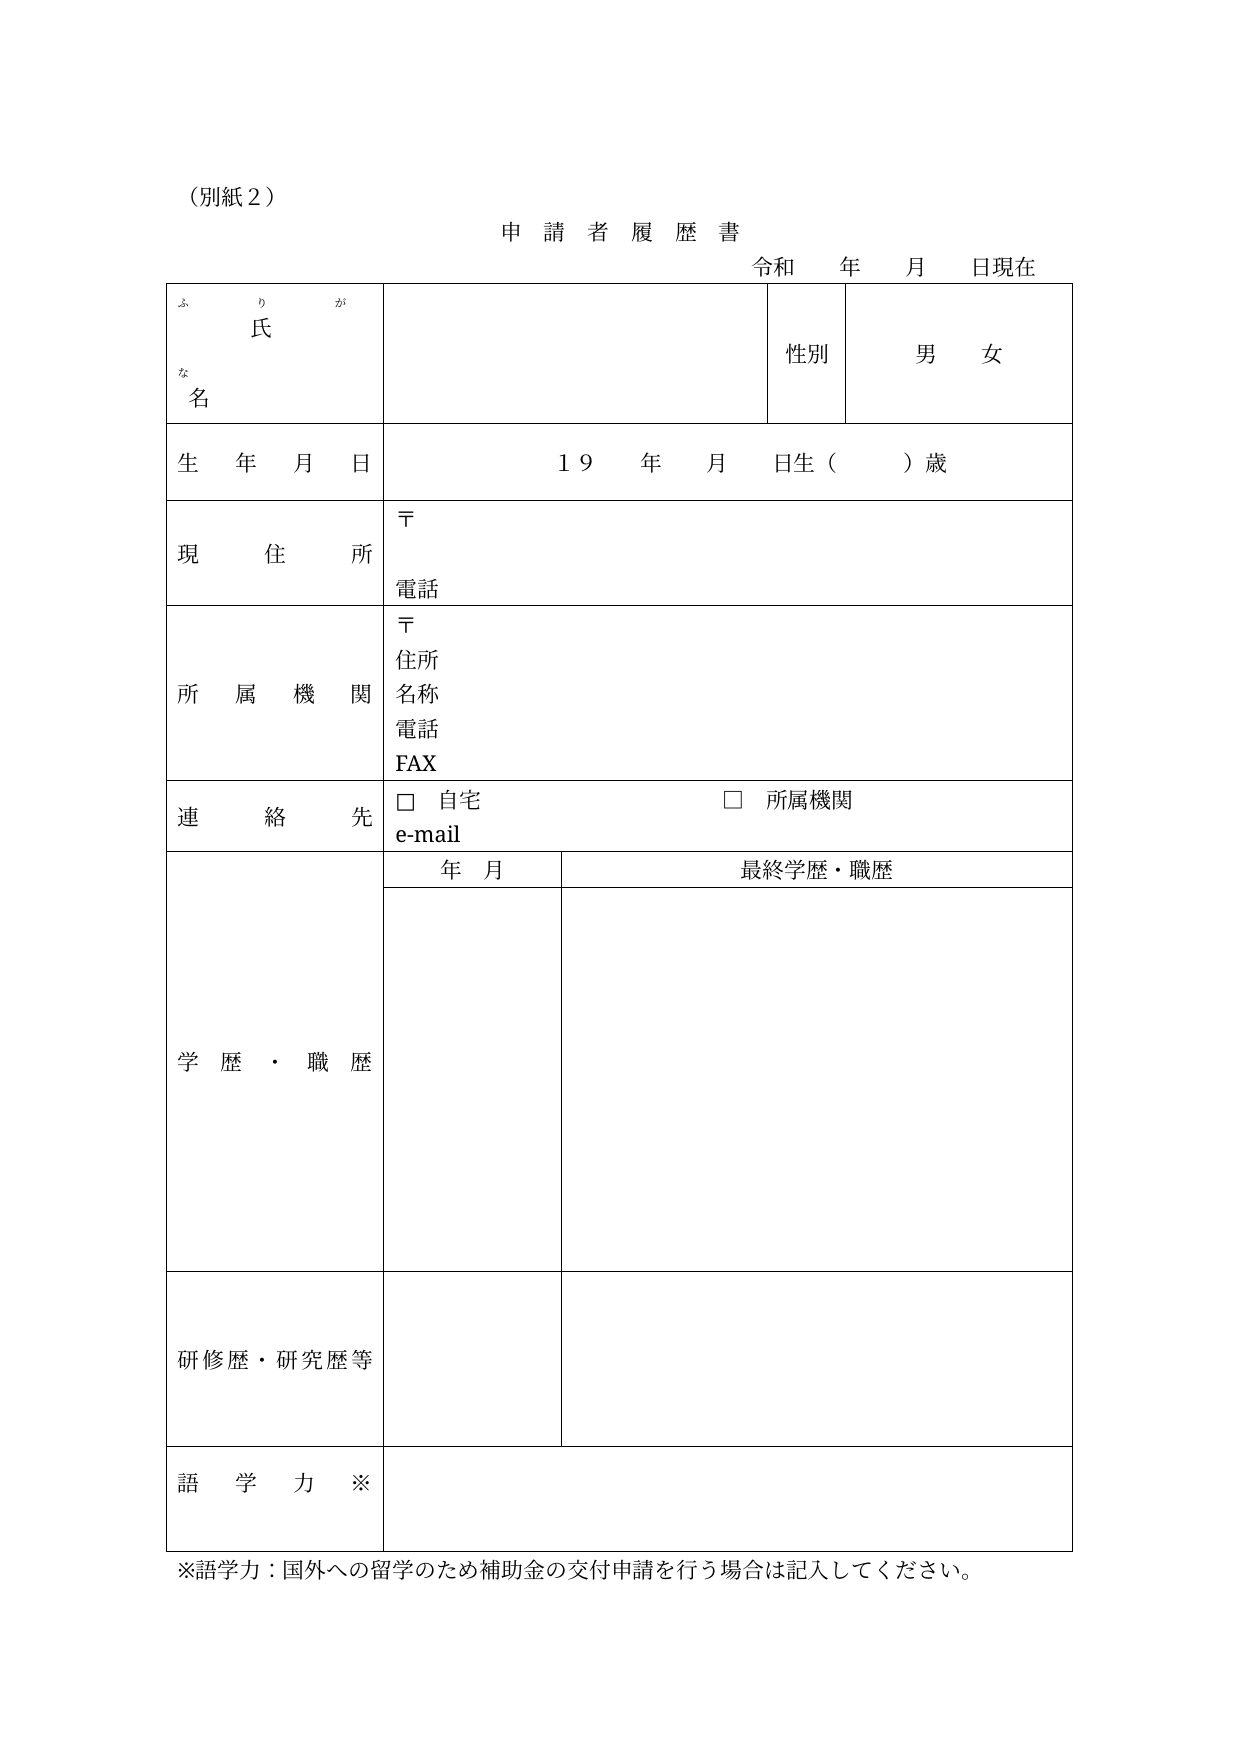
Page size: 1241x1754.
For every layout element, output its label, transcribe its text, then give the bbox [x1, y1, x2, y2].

text 申 請 者 履 歴 書 [177, 213, 1063, 248]
table_cell 〒 住所 名称 電話 FAX [384, 606, 1072, 780]
table_cell 生年月日 [167, 424, 383, 500]
table_cell [384, 888, 561, 1271]
table_cell [384, 1447, 1072, 1551]
table_cell 連絡先 [167, 781, 383, 851]
table_header 性別 [768, 284, 845, 423]
table_cell [384, 1272, 561, 1446]
text （別紙２） [177, 178, 1063, 213]
table_cell 語学力※ [167, 1447, 383, 1551]
table_cell 研修歴・研究歴等 [167, 1272, 383, 1446]
table_header [167, 284, 383, 423]
table_cell [562, 888, 1072, 1271]
table_header 男 女 [846, 284, 1072, 423]
table_cell １９ 年 月 日生（ ）歳 [384, 424, 1072, 500]
table_cell 現住所 [167, 501, 383, 605]
table_cell 学歴・職歴 [167, 852, 383, 1271]
table_cell 〒 電話 [384, 501, 1072, 605]
text ※語学力：国外への留学のため補助金の交付申請を行う場合は記入してください。 [177, 1552, 1063, 1587]
table_cell [562, 1272, 1072, 1446]
table_cell 年 月 [384, 852, 561, 887]
table_cell □ 自宅 □ 所属機関 e-mail [384, 781, 1072, 851]
table_cell 所属機関 [167, 606, 383, 780]
table_header [384, 284, 767, 423]
table_cell 最終学歴・職歴 [562, 852, 1072, 887]
text 令和 年 月 日現在 [177, 248, 1063, 283]
